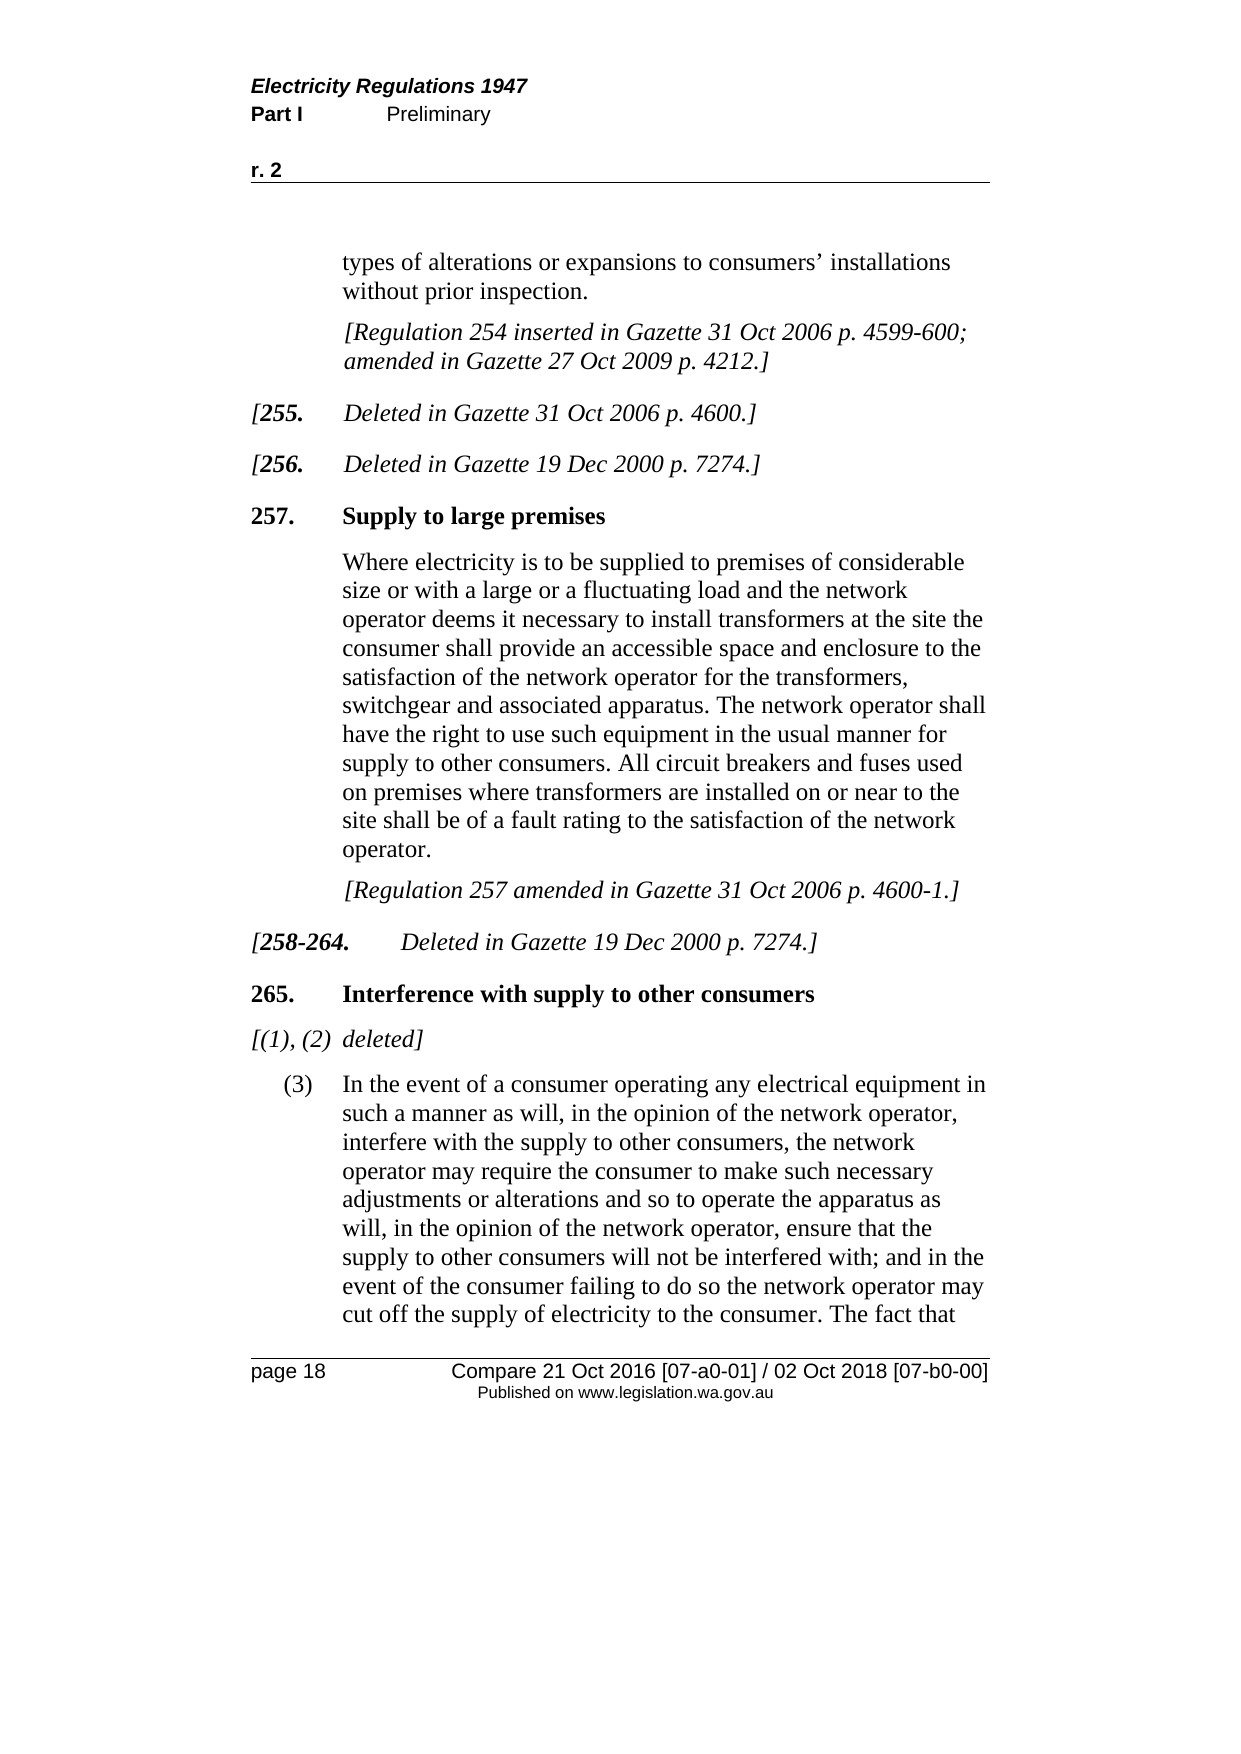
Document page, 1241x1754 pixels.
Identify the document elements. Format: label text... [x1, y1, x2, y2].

text [256. Deleted in Gazette 19 Dec 2000 p. 7274.] [251, 449, 990, 478]
text [258-264. Deleted in Gazette 19 Dec 2000 p. 7274.] [251, 927, 990, 956]
text [255. Deleted in Gazette 31 Oct 2006 p. 4600.] [251, 398, 990, 427]
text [251, 1069, 990, 1328]
text Where electricity is to be supplied to premises of considerable size or with a large or a fluctuating load and the network operator deems it necessary to install transformers at the site the consumer shall provide an accessible space and enclosure to the satisfaction of the network operator for the transformers, switchgear and associated apparatus. The network operator shall have the right to use such equipment in the usual manner for supply to other consumers. All circuit breakers and fuses used on premises where transformers are installed on or near to the site shall be of a fault rating to the satisfaction of the network operator. [251, 547, 990, 863]
text [(1), (2) deleted] [251, 1024, 990, 1053]
text [Regulation 257 amended in Gazette 31 Oct 2006 p. 4600-1.] [251, 875, 990, 904]
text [251, 247, 990, 305]
text [Regulation 254 inserted in Gazette 31 Oct 2006 p. 4599-600; amended in Gazette 27 Oct 2009 p. 4212.] [251, 317, 990, 375]
subtitle 265. Interference with supply to other consumers [251, 979, 990, 1007]
subtitle 257. Supply to large premises [251, 501, 990, 530]
